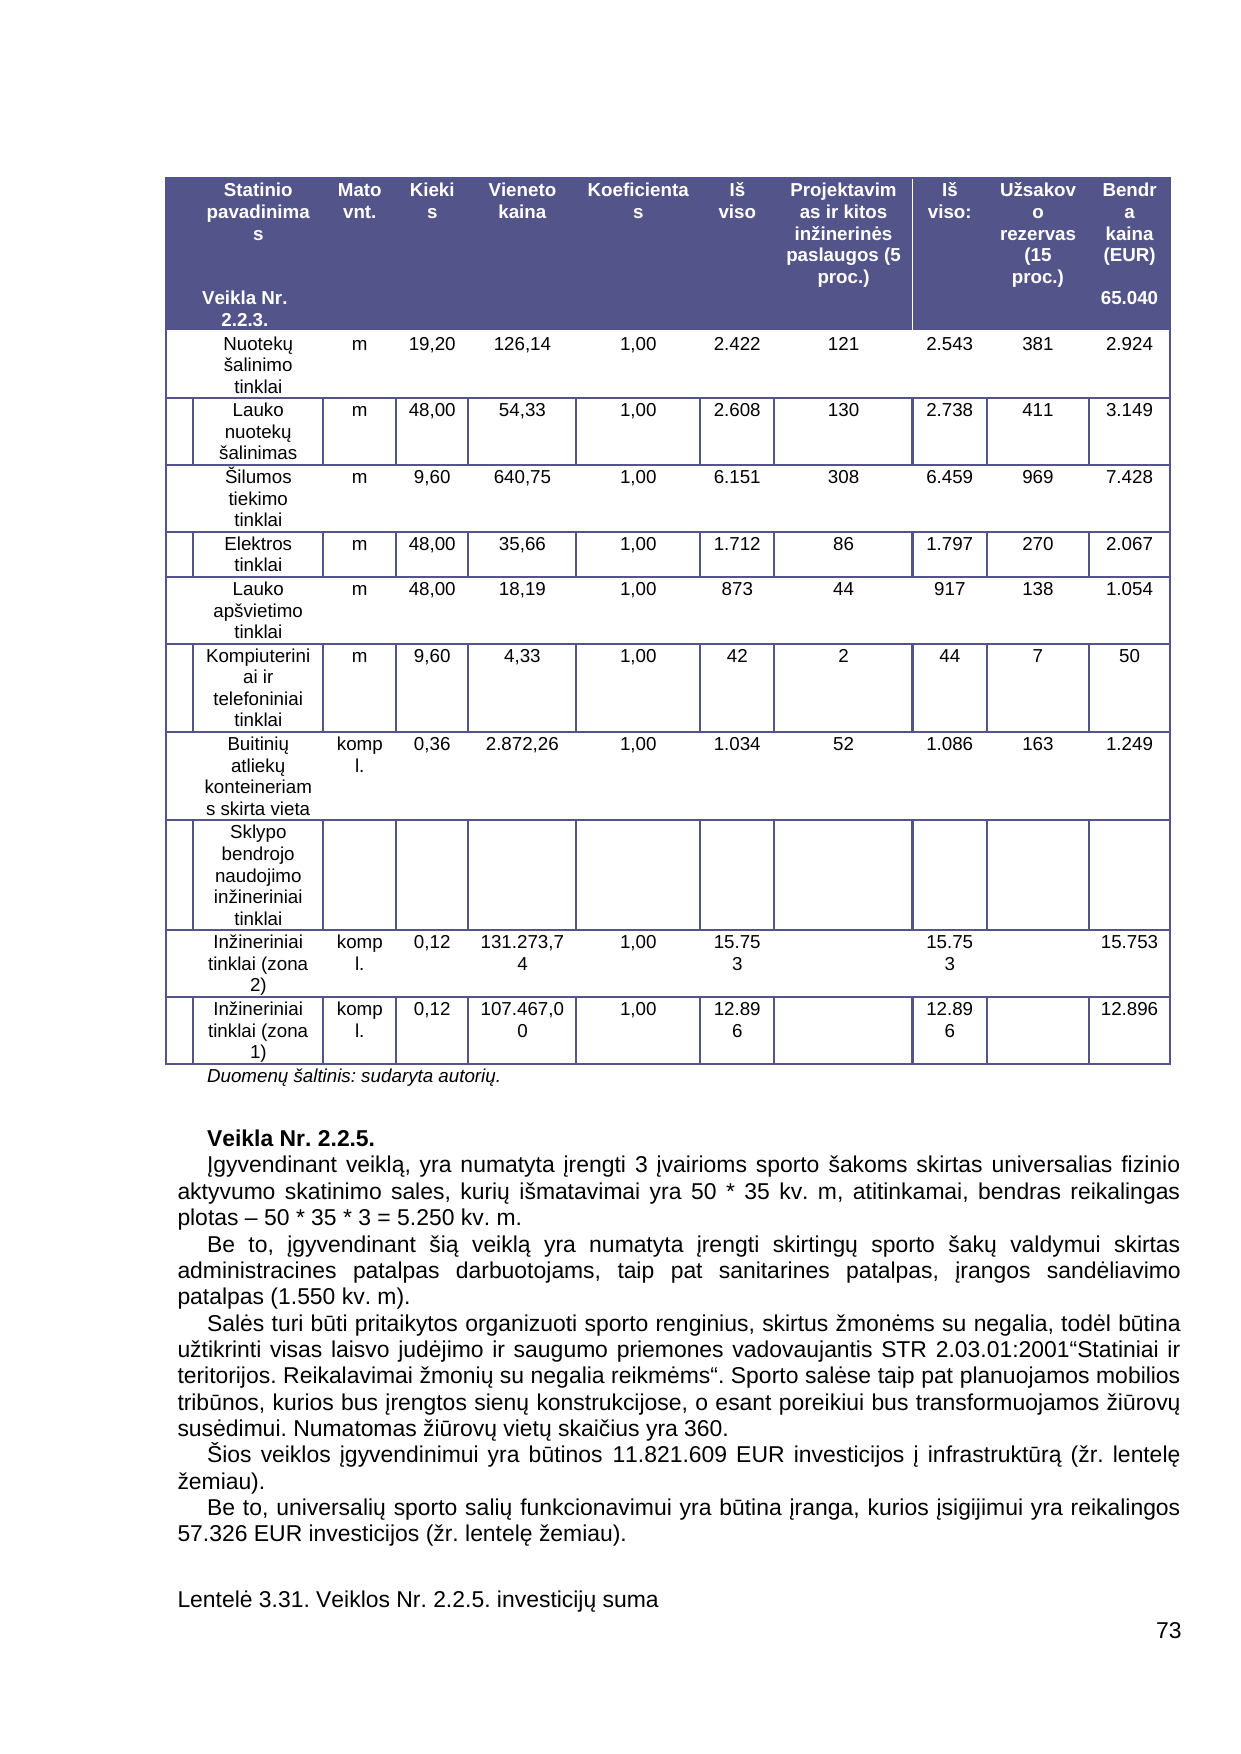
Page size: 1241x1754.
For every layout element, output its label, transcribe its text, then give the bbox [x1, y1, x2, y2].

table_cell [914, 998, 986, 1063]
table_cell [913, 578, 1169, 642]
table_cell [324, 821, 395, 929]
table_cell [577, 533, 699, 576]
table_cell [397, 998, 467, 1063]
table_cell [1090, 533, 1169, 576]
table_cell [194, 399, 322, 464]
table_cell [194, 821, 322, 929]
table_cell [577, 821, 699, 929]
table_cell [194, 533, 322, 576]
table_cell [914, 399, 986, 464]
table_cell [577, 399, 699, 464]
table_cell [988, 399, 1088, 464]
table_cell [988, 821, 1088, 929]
text Salės turi būti pritaikytos organizuoti sporto renginius, skirtus žmonėms su negalia, todėl būtina užtikrinti visas laisvo judėjimo ir saugumo priemones vadovaujantis STR 2.03.01:2001“Statiniai ir teritorijos. Reikalavimai žmonių su negalia reikmėms“. Sporto salėse taip pat planuojamos mobilios tribūnos, kurios bus įrengtos sienų konstrukcijose, o esant poreikiui bus transformuojamos žiūrovų susėdimui. Numatomas žiūrovų vietų skaičius yra 360. [177, 1309, 1181, 1441]
text Šios veiklos įgyvendinimui yra būtinos 11.821.609 EUR investicijos į infrastruktūrą (žr. lentelę žemiau). [177, 1441, 1181, 1494]
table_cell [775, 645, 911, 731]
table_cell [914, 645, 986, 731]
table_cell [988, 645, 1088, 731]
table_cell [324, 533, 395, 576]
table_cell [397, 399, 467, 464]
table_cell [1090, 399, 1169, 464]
text Be to, universalių sporto salių funkcionavimui yra būtina įranga, kurios įsigijimui yra reikalingos 57.326 EUR investicijos (žr. lentelę žemiau). [177, 1494, 1181, 1547]
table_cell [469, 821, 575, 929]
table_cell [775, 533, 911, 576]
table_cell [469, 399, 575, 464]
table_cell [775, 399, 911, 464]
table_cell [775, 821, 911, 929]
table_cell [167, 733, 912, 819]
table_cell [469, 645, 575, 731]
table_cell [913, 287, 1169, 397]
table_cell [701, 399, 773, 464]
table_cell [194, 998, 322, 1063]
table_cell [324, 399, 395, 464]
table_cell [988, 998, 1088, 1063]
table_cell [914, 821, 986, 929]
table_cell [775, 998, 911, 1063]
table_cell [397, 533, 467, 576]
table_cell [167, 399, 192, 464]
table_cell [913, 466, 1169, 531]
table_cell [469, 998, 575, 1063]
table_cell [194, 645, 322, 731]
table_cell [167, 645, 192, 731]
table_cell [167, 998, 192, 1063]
text Be to, įgyvendinant šią veiklą yra numatyta įrengti skirtingų sporto šakų valdymui skirtas administracines patalpas darbuotojams, taip pat sanitarines patalpas, įrangos sandėliavimo patalpas (1.550 kv. m). [177, 1231, 1181, 1309]
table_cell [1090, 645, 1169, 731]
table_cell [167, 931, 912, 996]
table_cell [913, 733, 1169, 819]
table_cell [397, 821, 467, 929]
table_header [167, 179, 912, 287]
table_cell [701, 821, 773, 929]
text Įgyvendinant veiklą, yra numatyta įrengti 3 įvairioms sporto šakoms skirtas universalias fizinio aktyvumo skatinimo sales, kurių išmatavimai yra 50 * 35 kv. m, atitinkamai, bendras reikalingas plotas – 50 * 35 * 3 = 5.250 kv. m. [177, 1151, 1181, 1231]
text Veikla Nr. 2.2.5. [177, 1125, 1181, 1151]
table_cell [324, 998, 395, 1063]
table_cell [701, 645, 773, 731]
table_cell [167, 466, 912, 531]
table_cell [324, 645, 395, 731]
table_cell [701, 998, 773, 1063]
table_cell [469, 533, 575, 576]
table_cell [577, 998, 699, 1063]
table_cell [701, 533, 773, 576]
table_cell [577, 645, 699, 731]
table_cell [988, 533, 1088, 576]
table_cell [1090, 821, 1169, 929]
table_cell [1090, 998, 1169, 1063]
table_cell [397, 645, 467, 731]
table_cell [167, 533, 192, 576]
text Duomenų šaltinis: sudaryta autorių. [177, 1065, 1181, 1086]
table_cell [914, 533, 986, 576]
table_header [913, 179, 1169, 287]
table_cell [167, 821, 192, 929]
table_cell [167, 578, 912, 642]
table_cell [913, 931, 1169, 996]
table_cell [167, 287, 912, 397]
